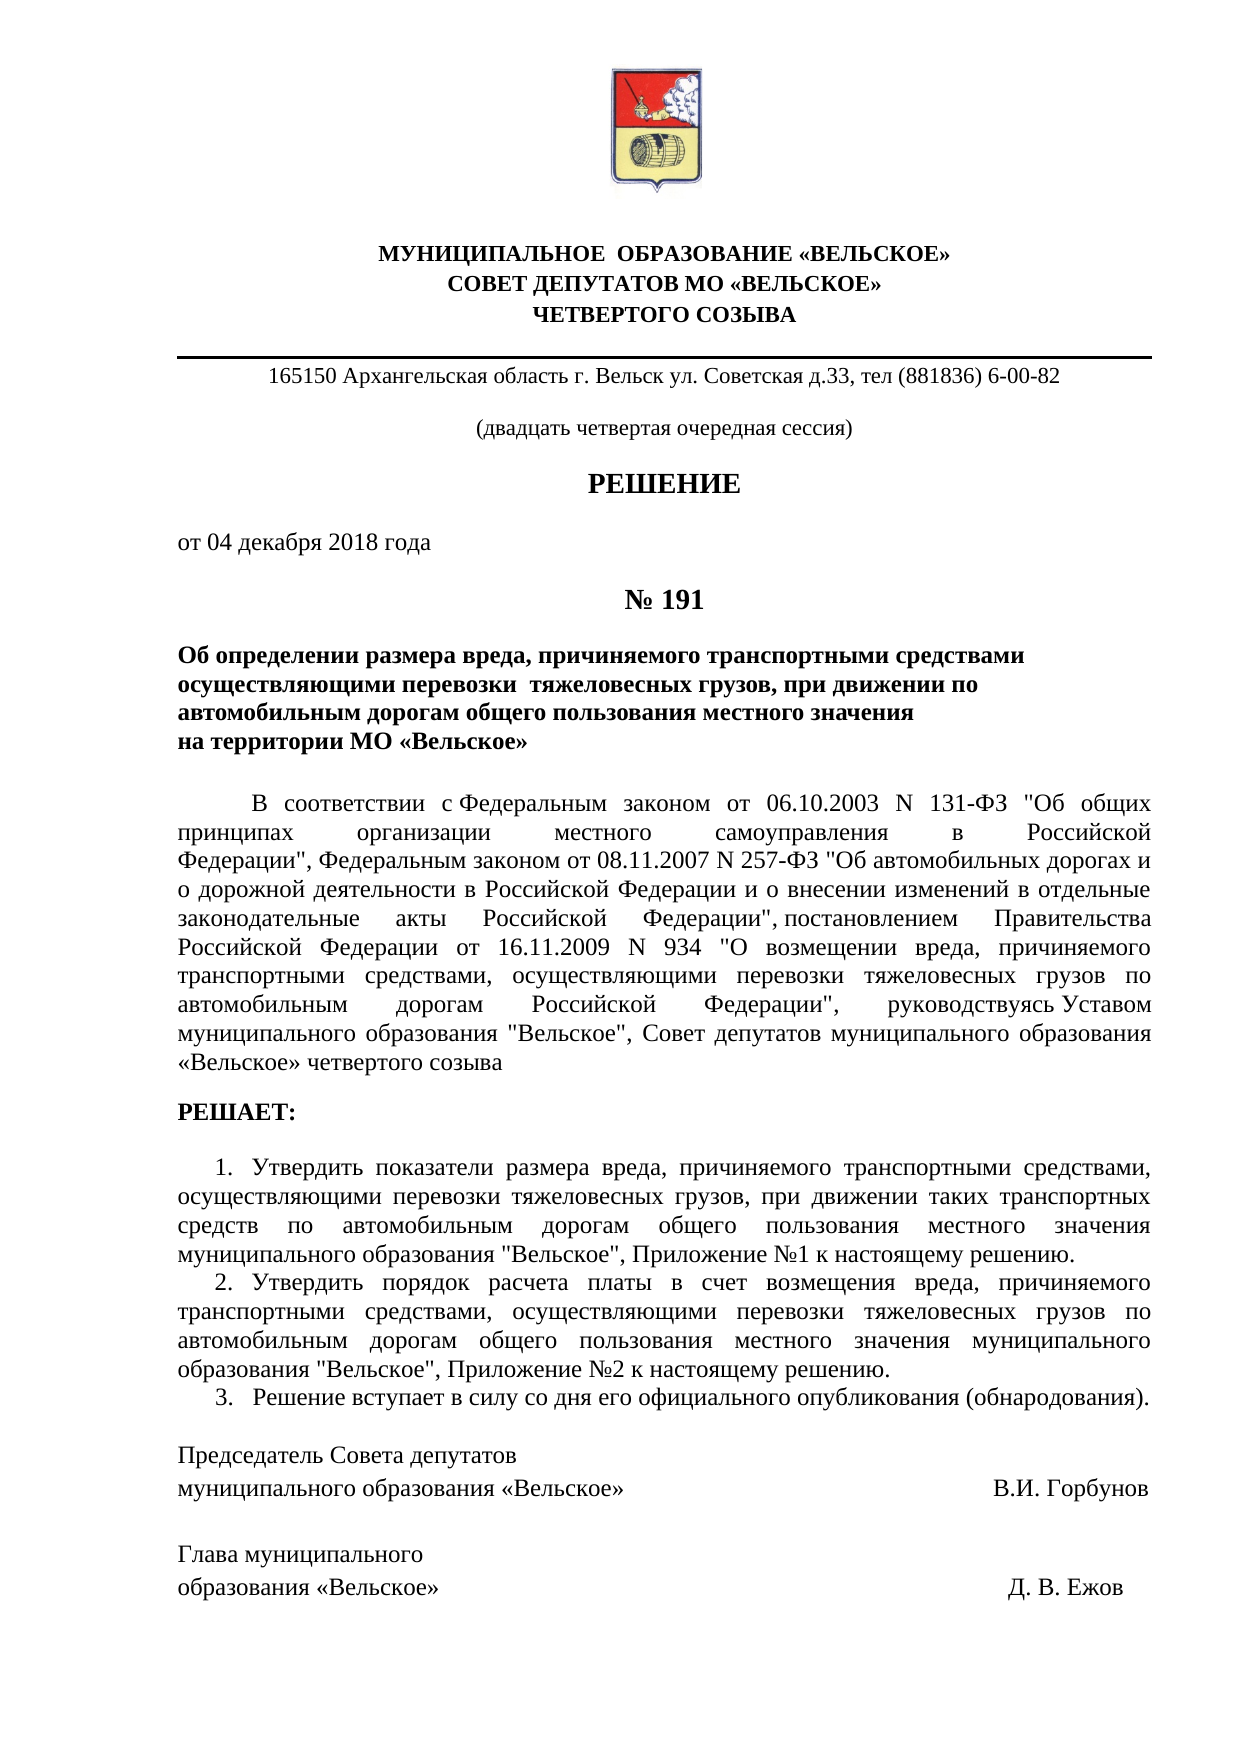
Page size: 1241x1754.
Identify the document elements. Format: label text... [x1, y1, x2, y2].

text В соответствии с Федеральным законом от 06.10.2003 N 131-ФЗ "Об общих принципах организации местного самоуправления в Российской Федерации", Федеральным законом от 08.11.2007 N 257-ФЗ "Об автомобильных дорогах и о дорожной деятельности в Российской Федерации и о внесении изменений в отдельные законодательные акты Российской Федерации", постановлением Правительства Российской Федерации от 16.11.2009 N 934 "О возмещении вреда, причиняемого транспортными средствами, осуществляющими перевозки тяжеловесных грузов по автомобильным дорогам Российской Федерации", руководствуясь Уставом муниципального образования "Вельское", Совет депутатов муниципального образования «Вельское» четвертого созыва [177, 788, 1152, 1075]
title автомобильным дорогам общего пользования местного значения [177, 697, 1152, 726]
list Утвердить показатели размера вреда, причиняемого транспортными средствами, осуществляющими перевозки тяжеловесных грузов, при движении таких транспортных средств по автомобильным дорогам общего пользования местного значения муниципального образования "Вельское", Приложение №1 к настоящему решению. [177, 1152, 1152, 1267]
text МУНИЦИПАЛЬНОЕ ОБРАЗОВАНИЕ «ВЕЛЬСКОЕ» [177, 240, 1152, 267]
text РЕШАЕТ: [177, 1097, 1152, 1126]
title Об определении размера вреда, причиняемого транспортными средствами [177, 640, 1152, 669]
text Глава муниципального [177, 1539, 1152, 1568]
text ЧЕТВЕРТОГО СОЗЫВА [177, 301, 1152, 327]
text 165150 Архангельская область г. Вельск ул. Советская д.33, тел (881836) 6-00-82 [177, 362, 1152, 389]
text (двадцать четвертая очередная сессия) [177, 414, 1152, 441]
list Утвердить порядок расчета платы в счет возмещения вреда, причиняемого транспортными средствами, осуществляющими перевозки тяжеловесных грузов по автомобильным дорогам общего пользования местного значения муниципального образования "Вельское", Приложение №2 к настоящему решению. [177, 1267, 1152, 1382]
text РЕШЕНИЕ [177, 467, 1152, 500]
list Решение вступает в силу со дня его официального опубликования (обнародования). [215, 1382, 1152, 1411]
picture [608, 64, 703, 199]
text образования «Вельское» Д. В. Ежов [177, 1572, 1152, 1601]
text муниципального образования «Вельское» В.И. Горбунов [177, 1473, 1152, 1502]
title осуществляющими перевозки тяжеловесных грузов, при движении по [177, 669, 1152, 697]
text от 04 декабря 2018 года [177, 527, 1152, 556]
title на территории МО «Вельское» [177, 726, 1152, 755]
text СОВЕТ ДЕПУТАТОВ МО «ВЕЛЬСКОЕ» [177, 271, 1152, 297]
text Председатель Совета депутатов [177, 1440, 1152, 1469]
text № 191 [177, 582, 1152, 616]
